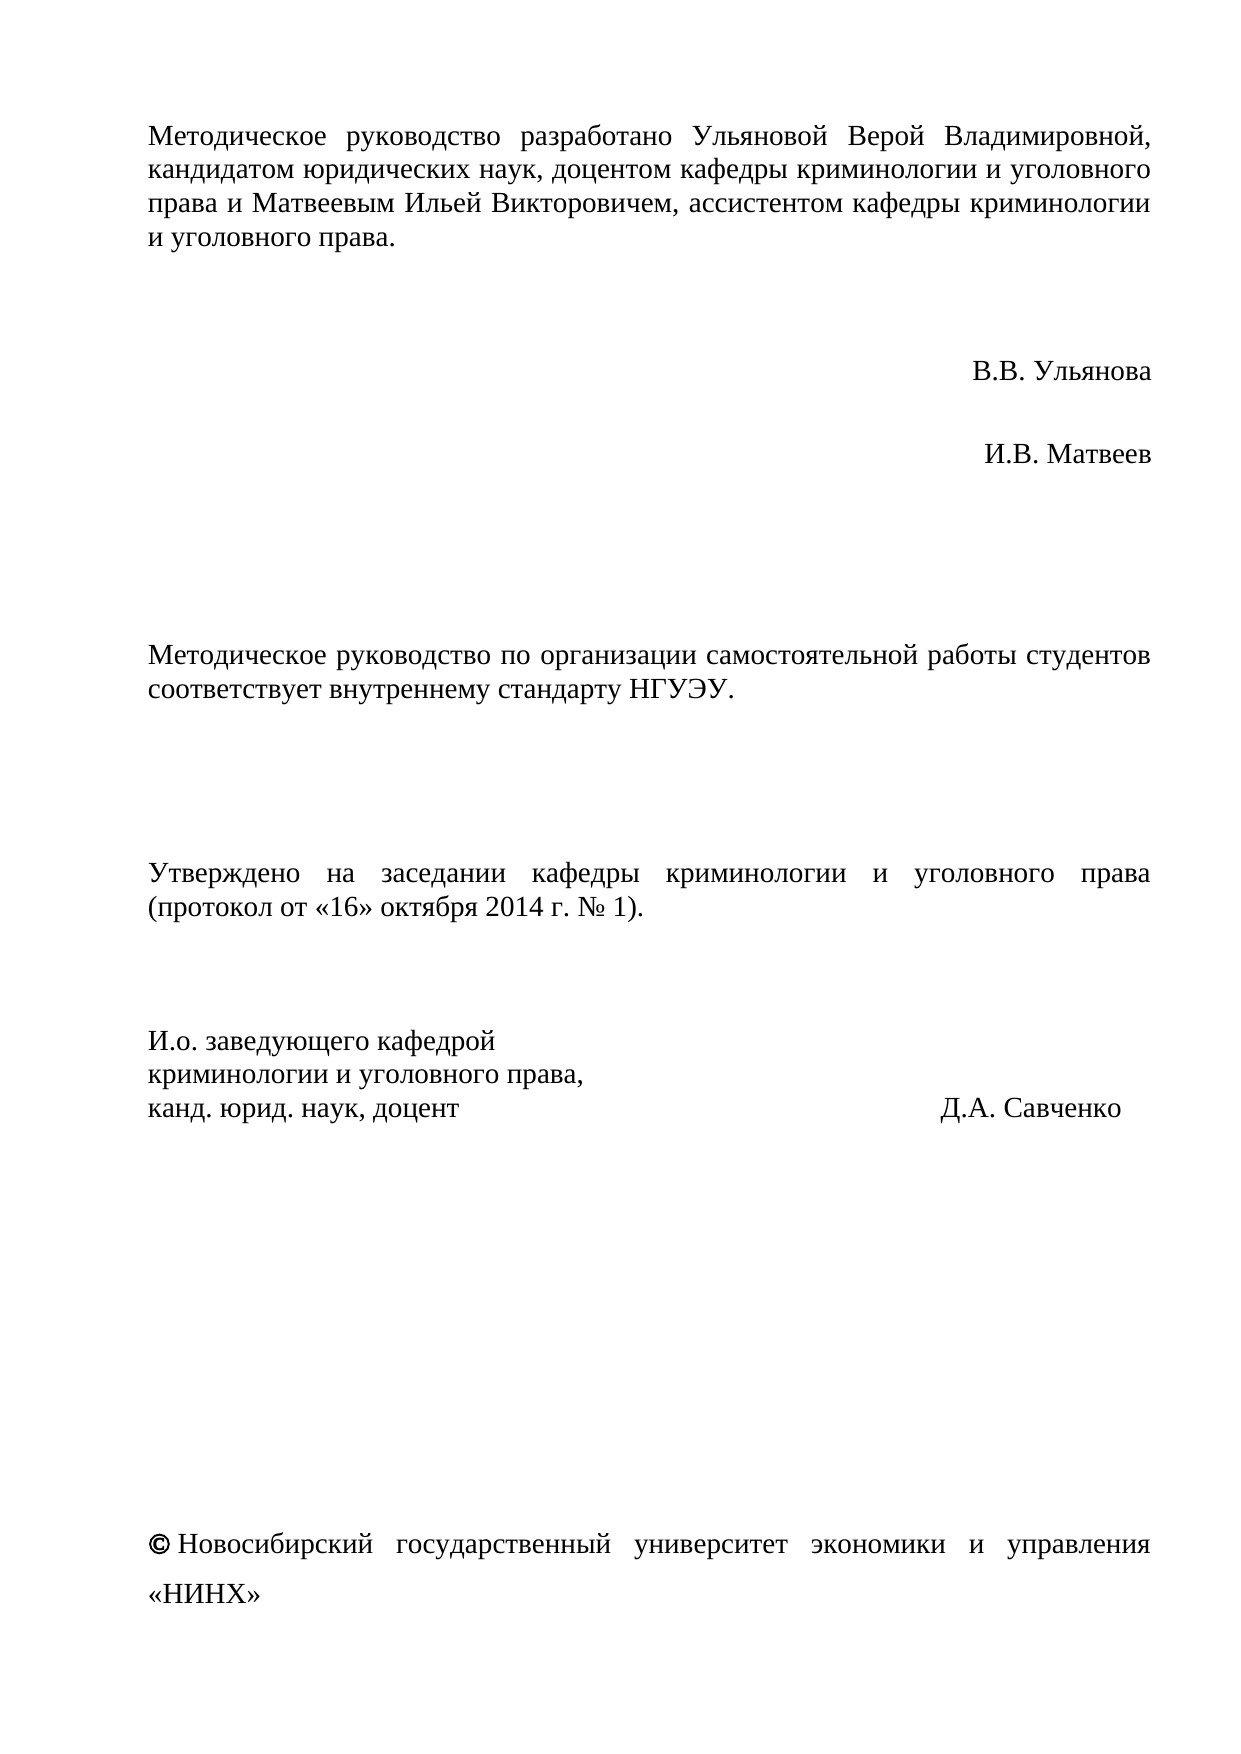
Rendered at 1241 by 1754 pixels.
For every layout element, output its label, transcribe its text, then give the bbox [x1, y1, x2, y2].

text криминологии и уголовного права, [148, 1057, 1152, 1090]
text Методическое руководство по организации самостоятельной работы студентов соответствует внутреннему стандарту НГУЭУ. [148, 637, 1152, 704]
text И.о. заведующего кафедрой [148, 1023, 1152, 1057]
list Новосибирский государственный университет экономики и управления «НИНХ» [148, 1526, 1152, 1610]
text Методическое руководство разработано Ульяновой Верой Владимировной, кандидатом юридических наук, доцентом кафедры криминологии и уголовного права и Матвеевым Ильей Викторовичем, ассистентом кафедры криминологии и уголовного права. [148, 118, 1152, 252]
text В.В. Ульянова [148, 353, 1152, 386]
text Утверждено на заседании кафедры криминологии и уголовного права (протокол от «16» октября . № 1). [148, 855, 1152, 922]
text И.В. Матвеев [148, 436, 1152, 470]
text канд. юрид. наук, доцент Д.А. Савченко [148, 1090, 1152, 1124]
